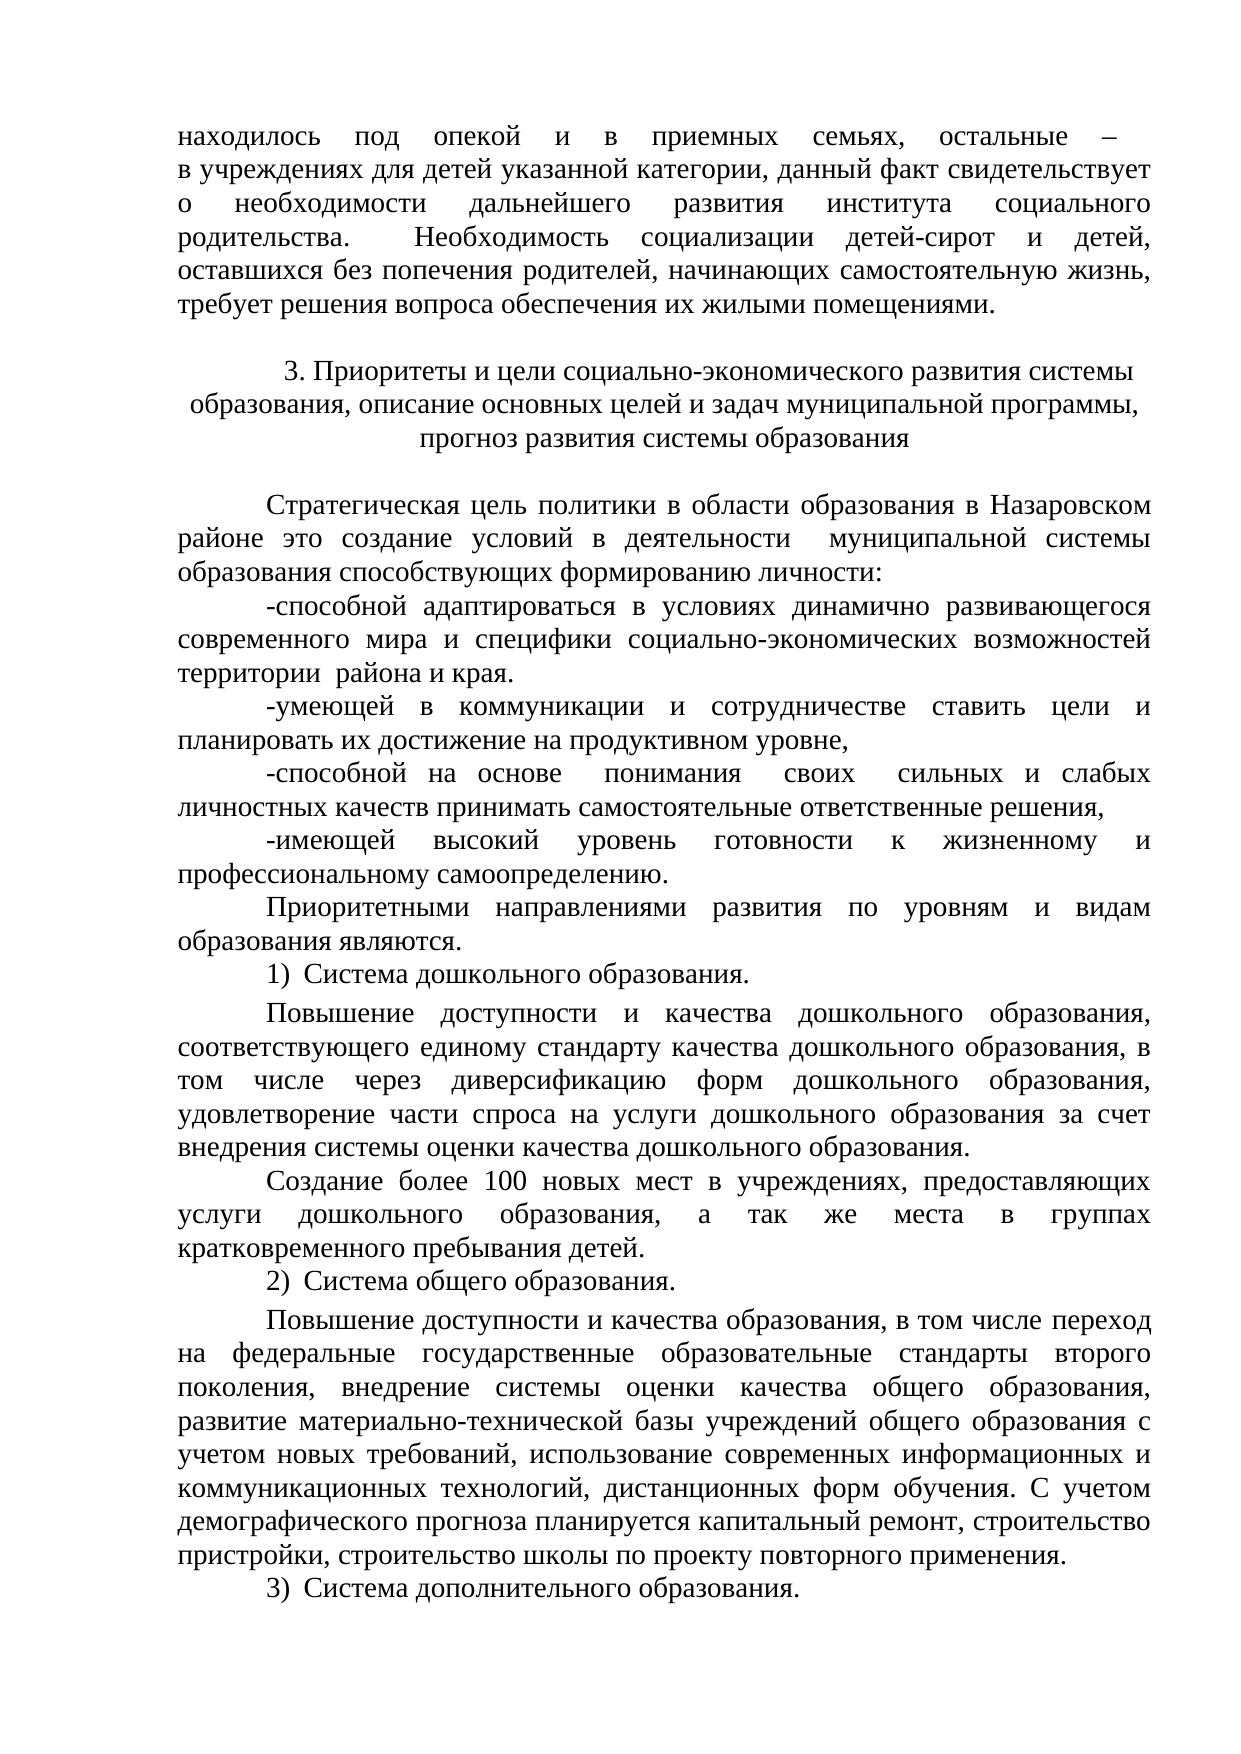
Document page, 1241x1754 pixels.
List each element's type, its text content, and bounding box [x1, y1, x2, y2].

list Система общего образования. [266, 1263, 1152, 1297]
text -способной на основе понимания своих сильных и слабых личностных качеств принимать самостоятельные ответственные решения, [177, 755, 1152, 822]
text 3. Приоритеты и цели социально-экономического развития системы образования, описание основных целей и задач муниципальной программы, прогноз развития системы образования [177, 353, 1152, 453]
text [177, 118, 1152, 319]
text Приоритетными направлениями развития по уровням и видам образования являются. [177, 889, 1152, 957]
text -имеющей высокий уровень готовности к жизненному и профессиональному самоопределению. [177, 822, 1152, 889]
list Система дополнительного образования. [266, 1570, 1152, 1604]
text Создание более 100 новых мест в учреждениях, предоставляющих услуги дошкольного образования, а так же места в группах кратковременного пребывания детей. [177, 1163, 1152, 1263]
text Повышение доступности и качества дошкольного образования, соответствующего единому стандарту качества дошкольного образования, в том числе через диверсификацию форм дошкольного образования, удовлетворение части спроса на услуги дошкольного образования за счет внедрения системы оценки качества дошкольного образования. [177, 995, 1152, 1163]
text -умеющей в коммуникации и сотрудничестве ставить цели и планировать их достижение на продуктивном уровне, [177, 688, 1152, 755]
text Повышение доступности и качества образования, в том числе переход на федеральные государственные образовательные стандарты второго поколения, внедрение системы оценки качества общего образования, развитие материально-технической базы учреждений общего образования с учетом новых требований, использование современных информационных и коммуникационных технологий, дистанционных форм обучения. С учетом демографического прогноза планируется капитальный ремонт, строительство пристройки, строительство школы по проекту повторного применения. [177, 1302, 1152, 1570]
list Система дошкольного образования. [266, 957, 1152, 990]
text -способной адаптироваться в условиях динамично развивающегося современного мира и специфики социально-экономических возможностей территории района и края. [177, 588, 1152, 688]
text Стратегическая цель политики в области образования в Назаровском районе это создание условий в деятельности муниципальной системы образования способствующих формированию личности: [177, 487, 1152, 588]
